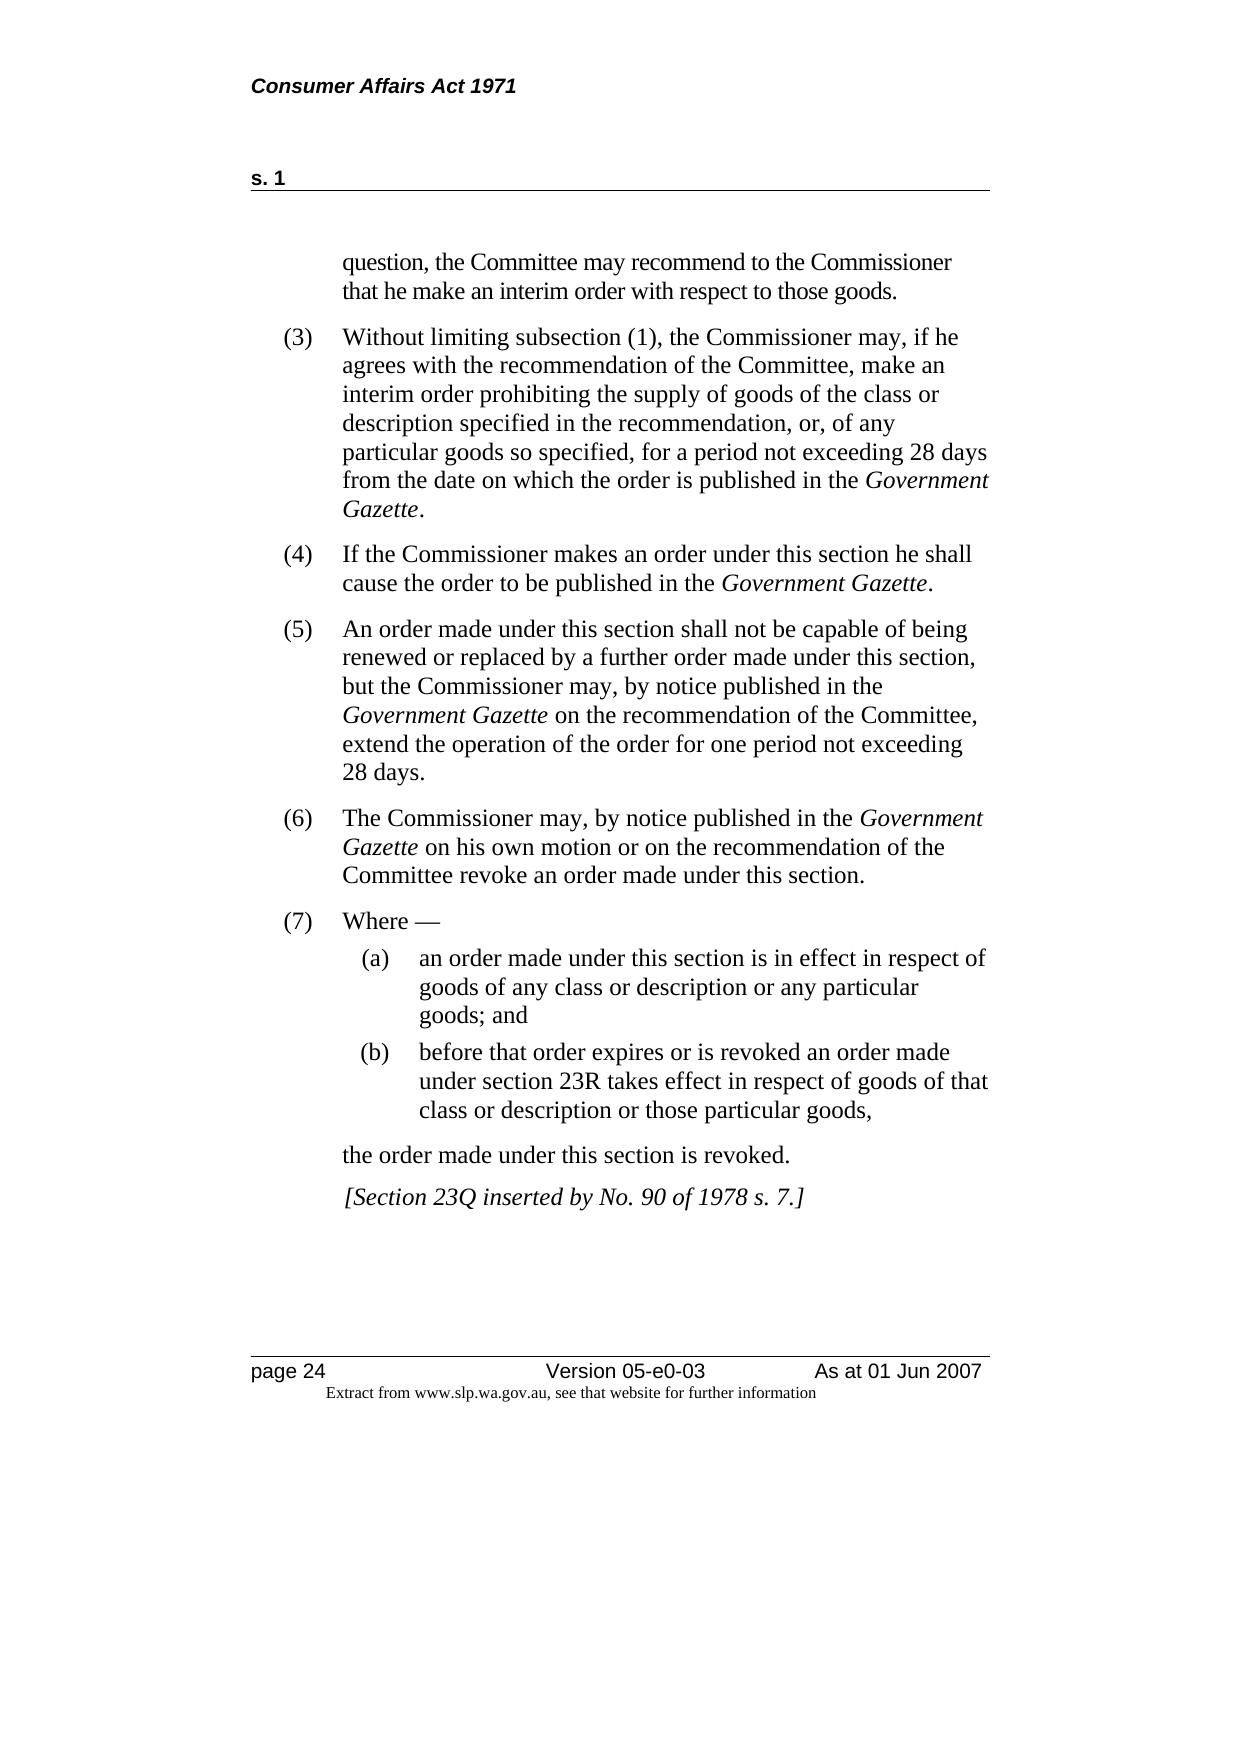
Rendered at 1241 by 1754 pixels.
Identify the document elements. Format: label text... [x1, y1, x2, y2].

text (3) Without limiting subsection (1), the Commissioner may, if he agrees with the recommendation of the Committee, make an interim order prohibiting the supply of goods of the class or description specified in the recommendation, or, of any particular goods so specified, for a period not exceeding 28 days from the date on which the order is published in the Government Gazette. [251, 322, 990, 523]
text (5) An order made under this section shall not be capable of being renewed or replaced by a further order made under this section, but the Commissioner may, by notice published in the Government Gazette on the recommendation of the Committee, extend the operation of the order for one period not exceeding 28 days. [251, 614, 990, 786]
text [Section 23Q inserted by No. 90 of 1978 s. 7.] [251, 1182, 990, 1210]
text (6) The Commissioner may, by notice published in the Government Gazette on his own motion or on the recommendation of the Committee revoke an order made under this section. [251, 803, 990, 889]
text (a) an order made under this section is in effect in respect of goods of any class or description or any particular goods; and [251, 943, 990, 1029]
text (7) Where — [251, 906, 990, 934]
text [251, 247, 990, 305]
text the order made under this section is revoked. [251, 1140, 990, 1169]
text (4) If the Commissioner makes an order under this section he shall cause the order to be published in the Government Gazette. [251, 539, 990, 597]
text (b) before that order expires or is revoked an order made under section 23R takes effect in respect of goods of that class or description or those particular goods, [251, 1037, 990, 1124]
